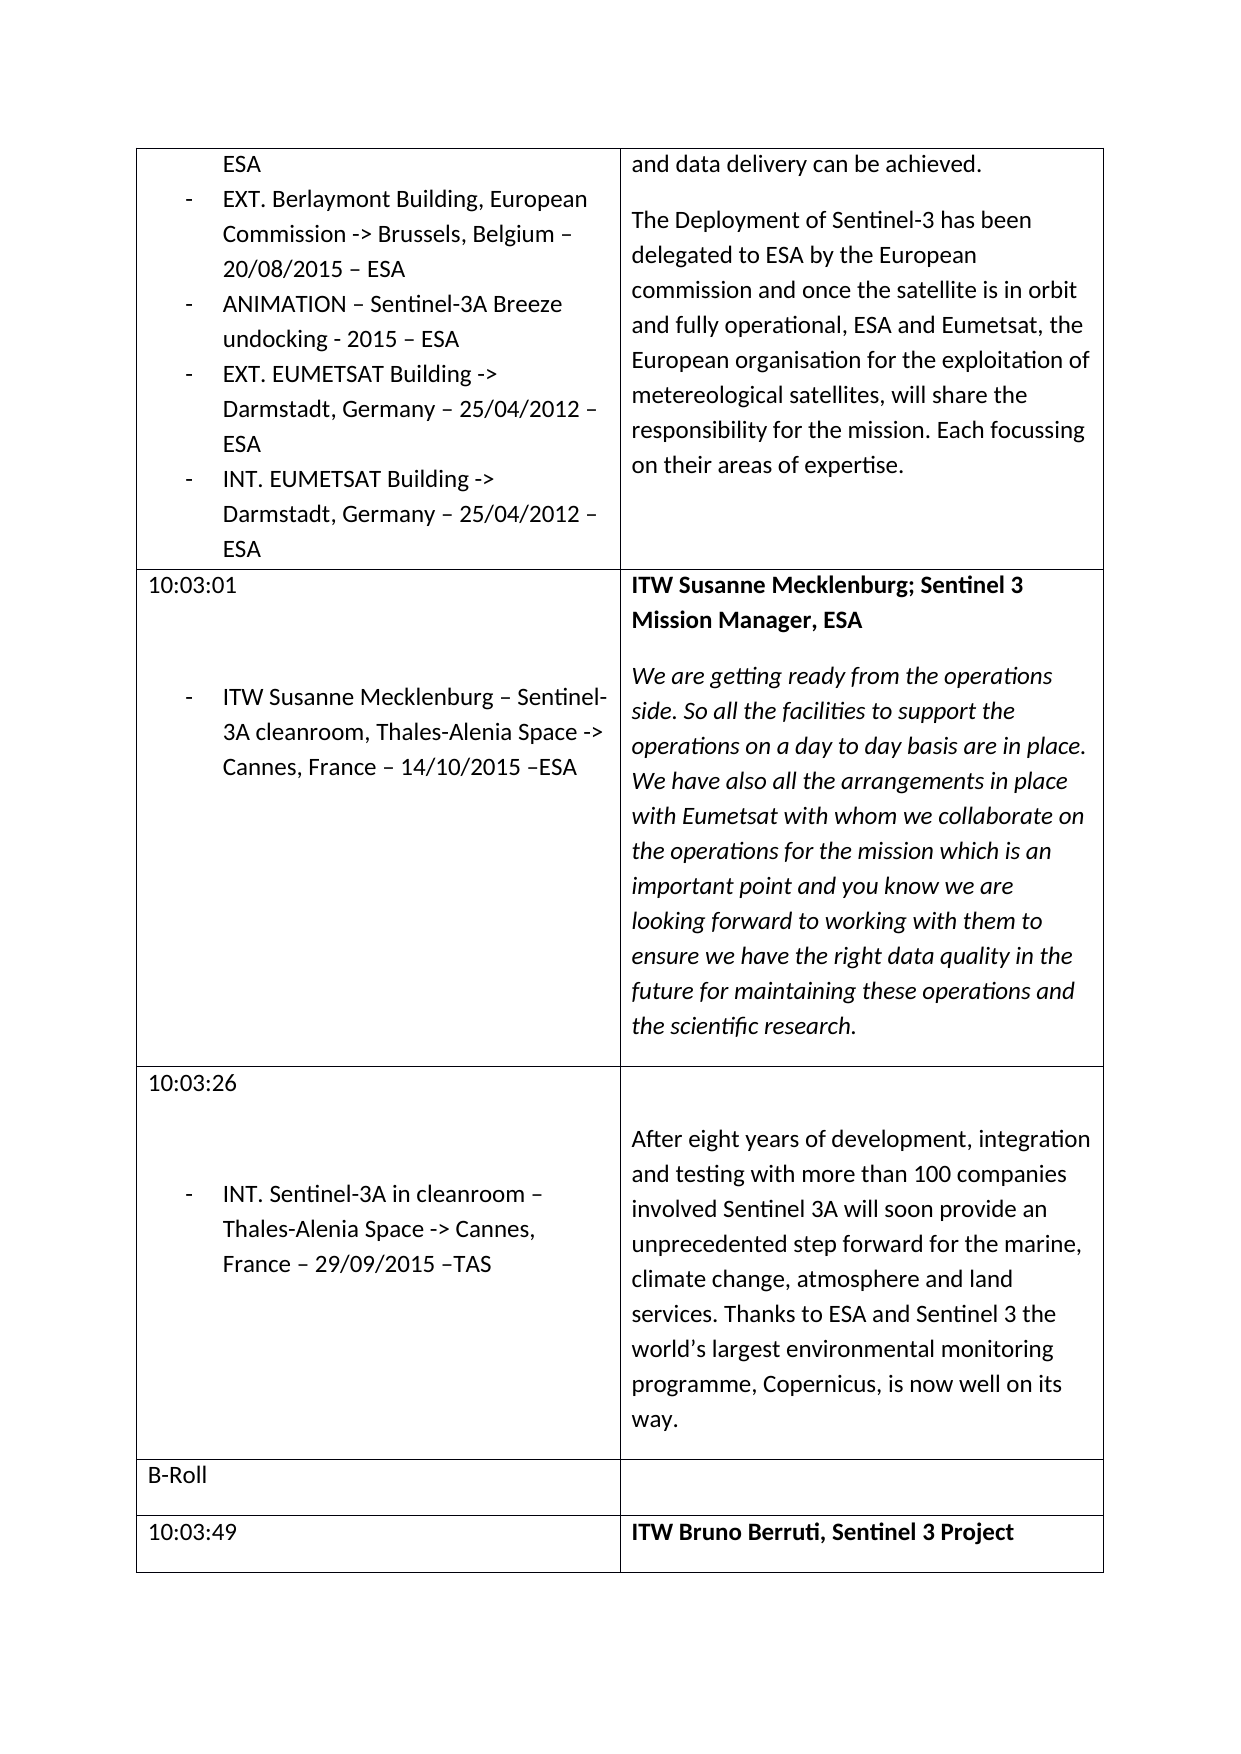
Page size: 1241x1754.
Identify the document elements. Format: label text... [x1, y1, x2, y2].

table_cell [621, 1516, 1103, 1572]
table_cell ITW Susanne Mecklenburg; Sentinel 3 Mission Manager, ESA We are getting ready from the operations side. So all the facilities to support the operations on a day to day basis are in place. We have also all the arrangements in place with Eumetsat with whom we collaborate on the operations for the mission which is an important point and you know we are looking forward to working with them to ensure we have the right data quality in the future for maintaining these operations and the scientific research. [621, 570, 1103, 1066]
table_cell 10:03:26 INT. Sentinel-3A in cleanroom – Thales-Alenia Space -> Cannes, France – 29/09/2015 –TAS [137, 1067, 620, 1458]
table_cell B-Roll [137, 1460, 620, 1515]
table_cell [621, 1460, 1103, 1515]
table_cell 10:03:49 [137, 1516, 620, 1572]
table_cell 10:03:01 ITW Susanne Mecklenburg – Sentinel-3A cleanroom, Thales-Alenia Space -> Cannes, France – 14/10/2015 –ESA [137, 570, 620, 1066]
table_cell After eight years of development, integration and testing with more than 100 companies involved Sentinel 3A will soon provide an unprecedented step forward for the marine, climate change, atmosphere and land services. Thanks to ESA and Sentinel 3 the world’s largest environmental monitoring programme, Copernicus, is now well on its way. [621, 1067, 1103, 1458]
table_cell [137, 149, 620, 568]
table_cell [621, 149, 1103, 568]
